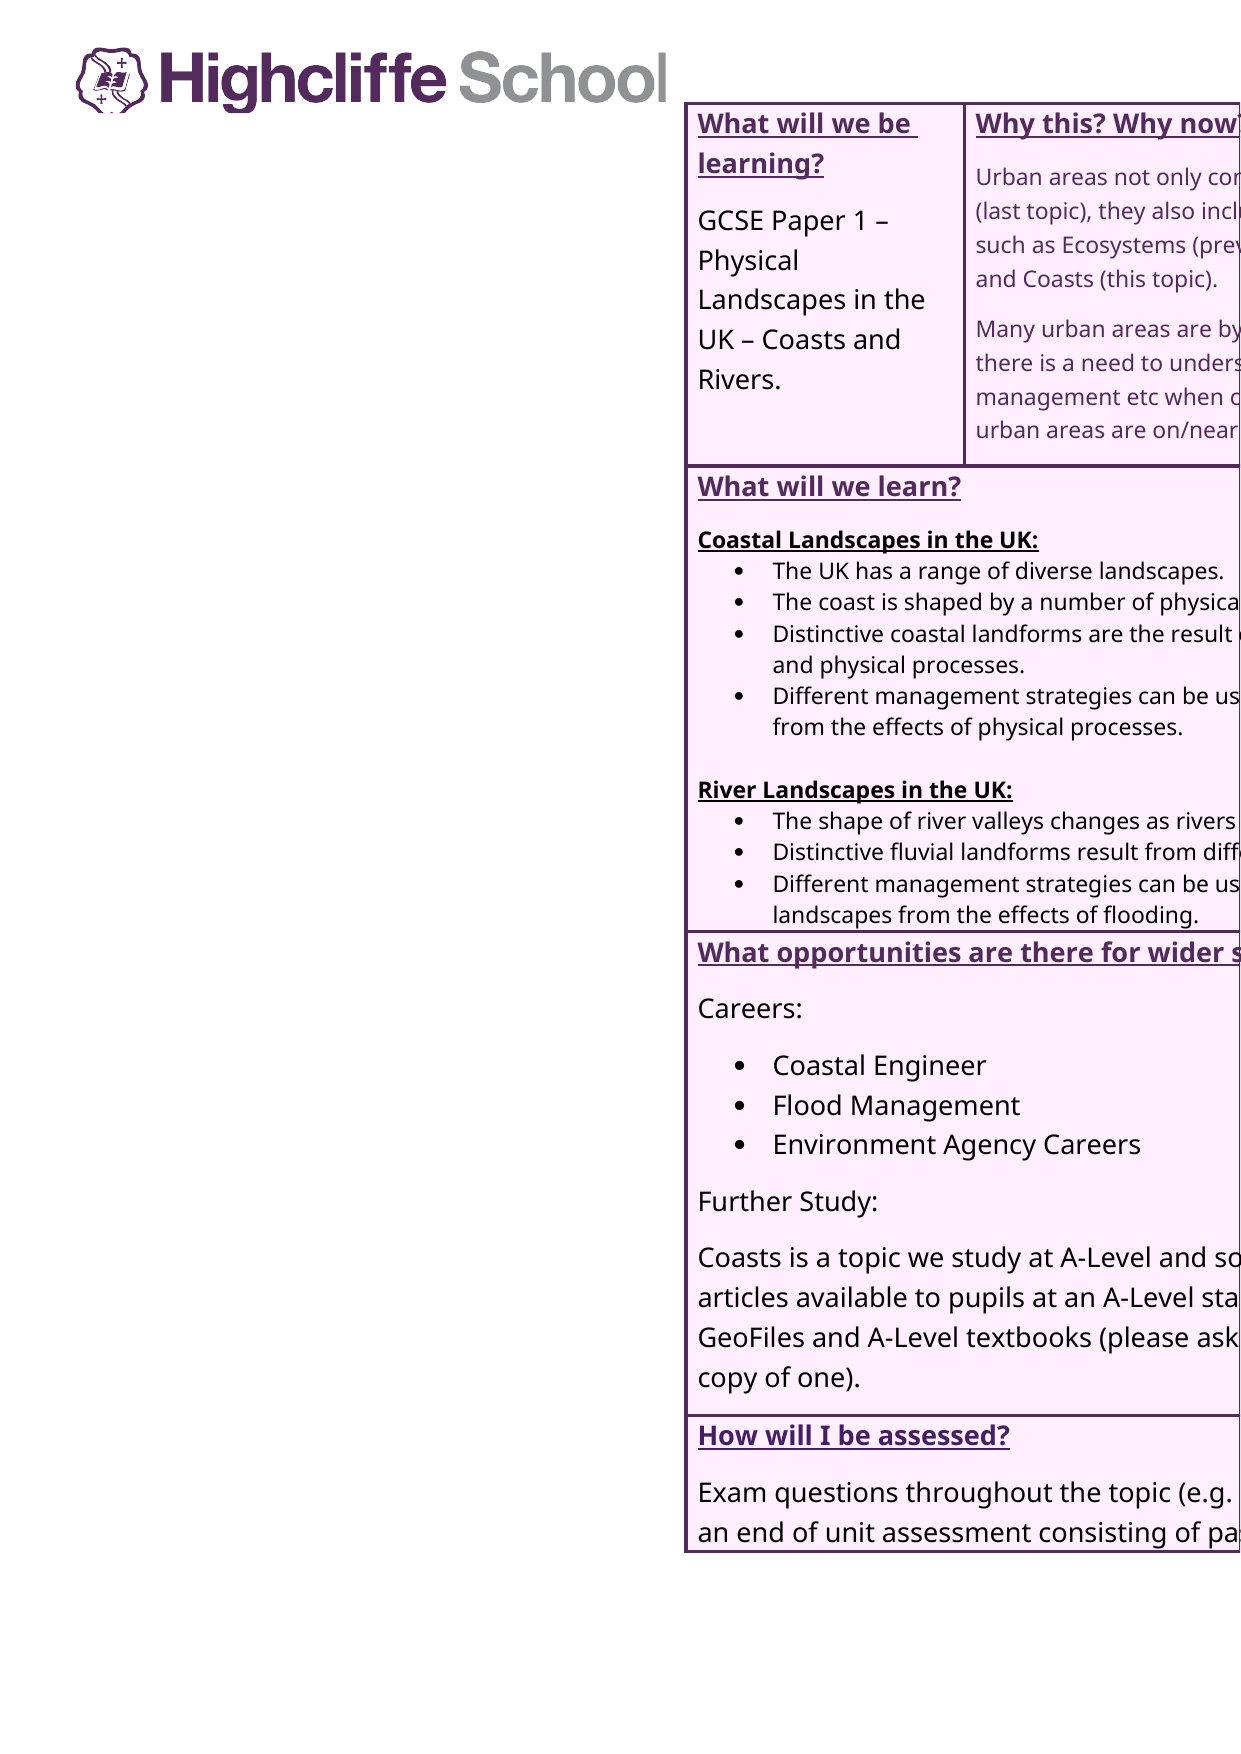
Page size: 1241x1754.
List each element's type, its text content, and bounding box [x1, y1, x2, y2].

table_cell What opportunities are there for wider study? Careers: Coastal Engineer Flood Management Environment Agency Careers Further Study: Coasts is a topic we study at A-Level and so there are many articles available to pupils at an A-Level standard such as GeoFiles and A-Level textbooks (please ask your teacher for a copy of one). [688, 933, 1239, 1414]
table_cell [688, 1417, 1239, 1550]
table_cell What will we learn? Coastal Landscapes in the UK: The UK has a range of diverse landscapes. The coast is shaped by a number of physical processes. Distinctive coastal landforms are the result of rock type, structure and physical processes. Different management strategies can be used to protect coastlines from the effects of physical processes. River Landscapes in the UK: The shape of river valleys changes as rivers flow downstream. Distinctive fluvial landforms result from different physical processes. Different management strategies can be used to protect river landscapes from the effects of flooding. [688, 468, 1239, 930]
picture [75, 47, 665, 113]
table_header Why this? Why now? Urban areas not only consist of human features (last topic), they also include physical features such as Ecosystems (previous topic) and Rivers and Coasts (this topic). Many urban areas are by the coast and therefore there is a need to understand coastal processes, management etc when considering many of our urban areas are on/near to coastlines. [966, 105, 1239, 464]
table_header What will we be learning? GCSE Paper 1 – Physical Landscapes in the UK – Coasts and Rivers. [688, 105, 963, 464]
